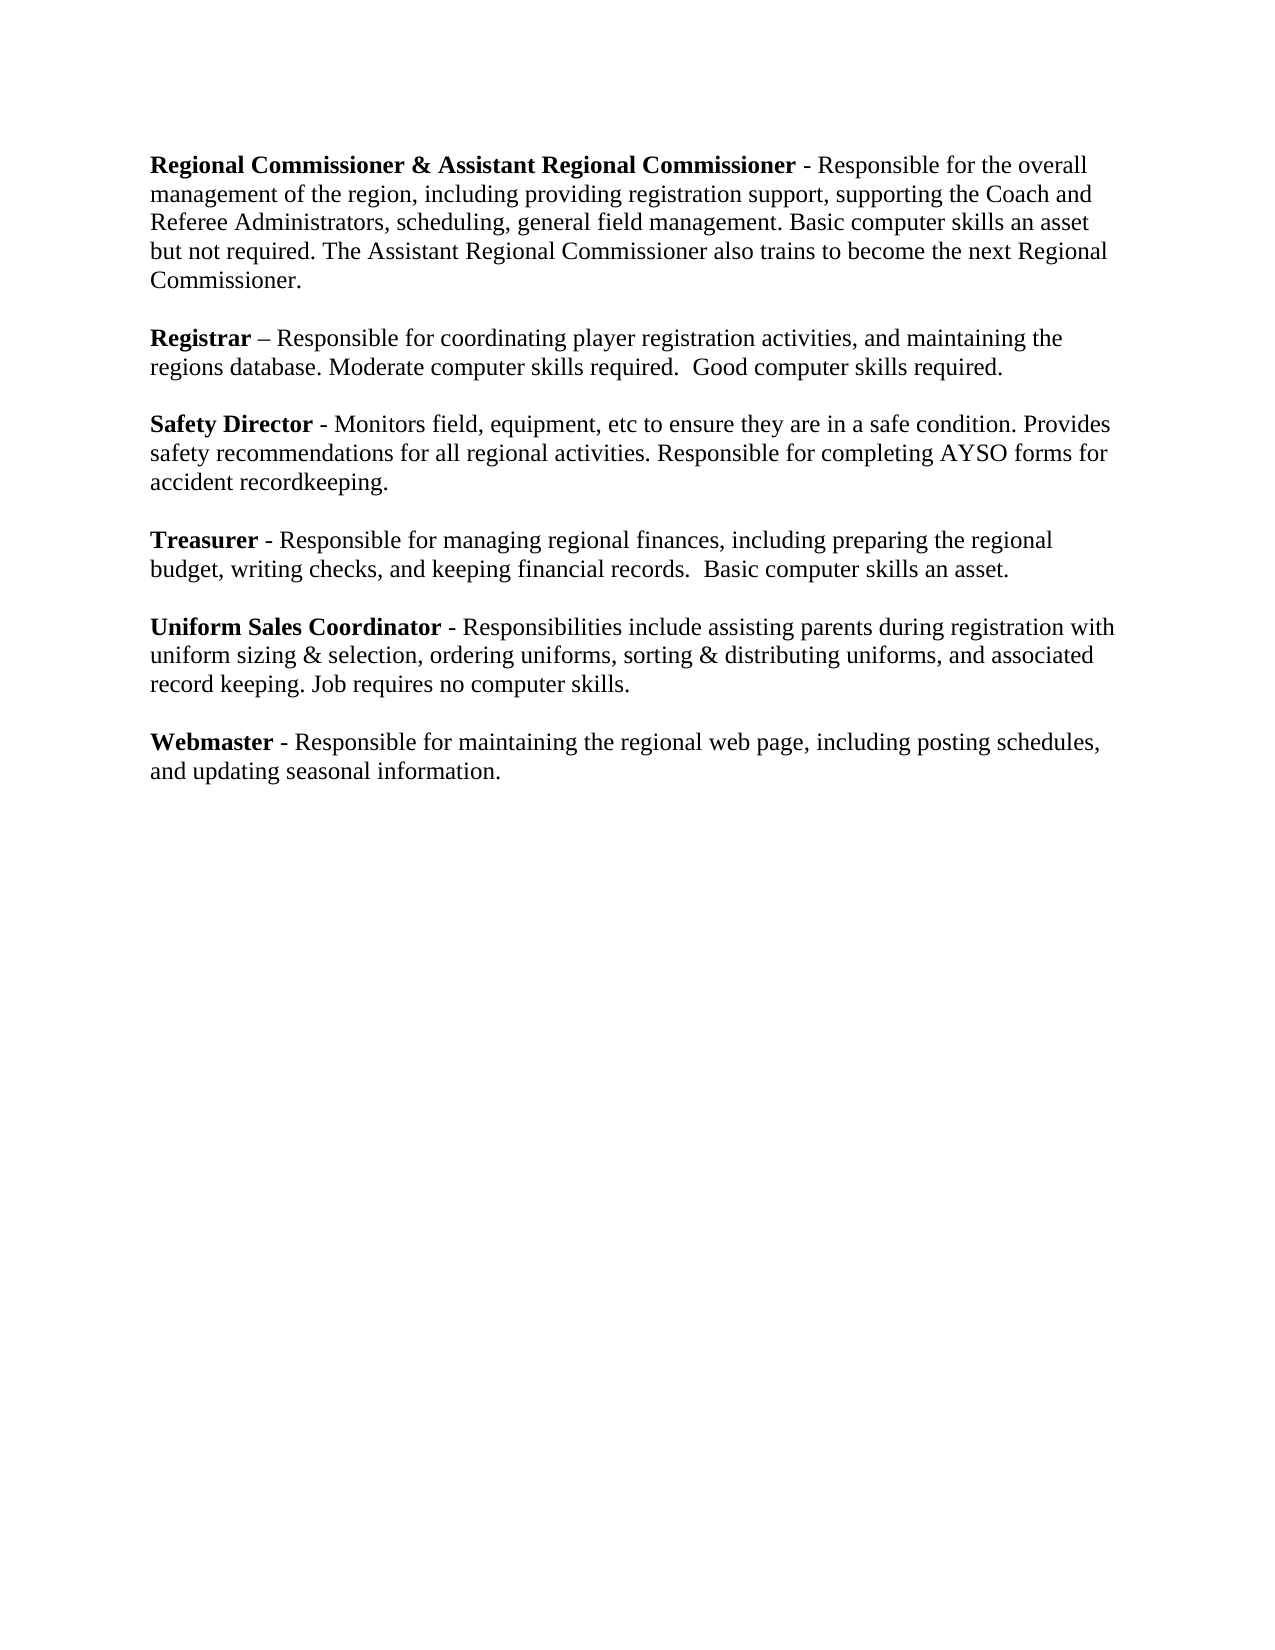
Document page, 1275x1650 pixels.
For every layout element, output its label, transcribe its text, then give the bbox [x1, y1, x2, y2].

text Regional Commissioner & Assistant Regional Commissioner - Responsible for the overall management of the region, including providing registration support, supporting the Coach and Referee Administrators, scheduling, general field management. Basic computer skills an asset but not required. The Assistant Regional Commissioner also trains to become the next Regional Commissioner. [150, 150, 1125, 294]
text Registrar – Responsible for coordinating player registration activities, and maintaining the regions database. Moderate computer skills required. Good computer skills required. [150, 323, 1125, 380]
text Webmaster - Responsible for maintaining the regional web page, including posting schedules, and updating seasonal information. [150, 727, 1125, 784]
text Uniform Sales Coordinator - Responsibilities include assisting parents during registration with uniform sizing & selection, ordering uniforms, sorting & distributing uniforms, and associated record keeping. Job requires no computer skills. [150, 612, 1125, 698]
text Safety Director - Monitors field, equipment, etc to ensure they are in a safe condition. Provides safety recommendations for all regional activities. Responsible for completing AYSO forms for accident recordkeeping. [150, 409, 1125, 496]
text Treasurer - Responsible for managing regional finances, including preparing the regional budget, writing checks, and keeping financial records. Basic computer skills an asset. [150, 525, 1125, 582]
